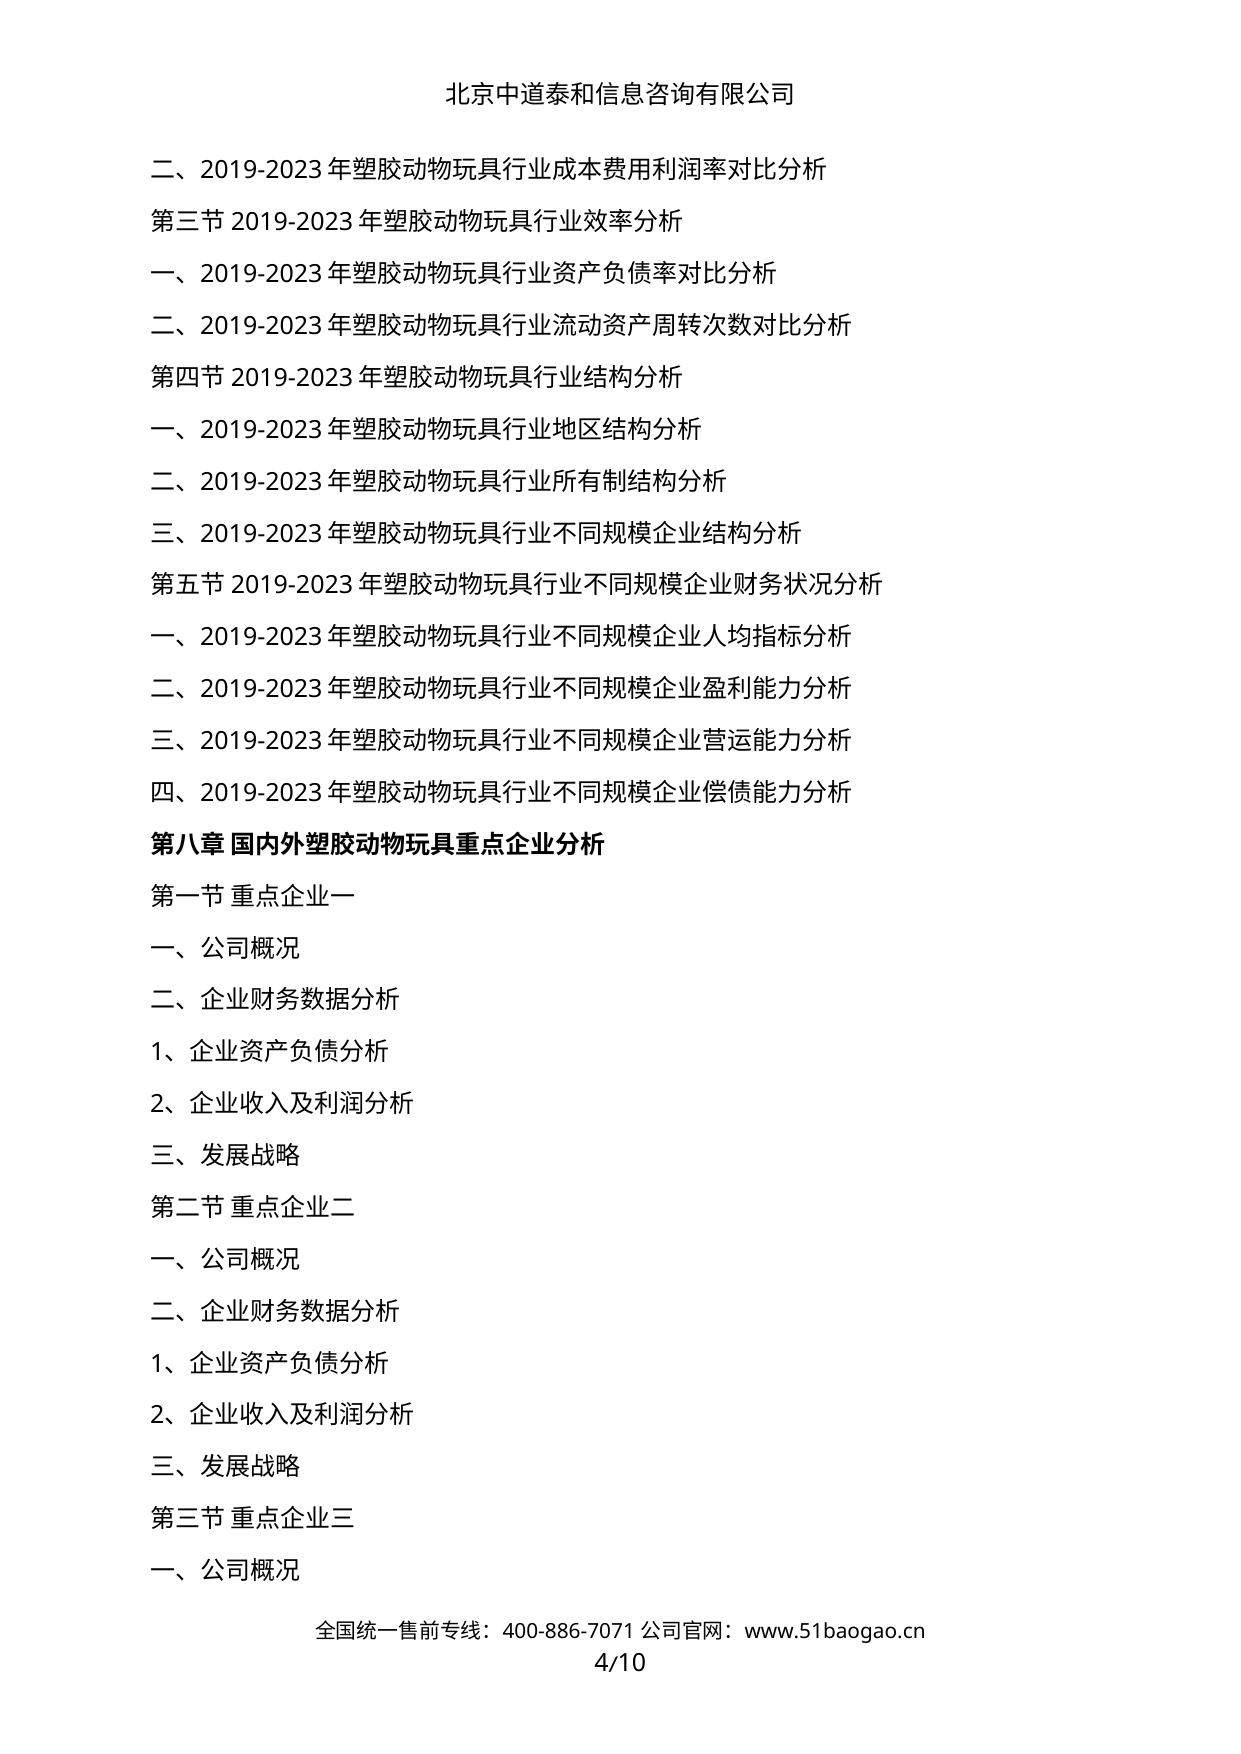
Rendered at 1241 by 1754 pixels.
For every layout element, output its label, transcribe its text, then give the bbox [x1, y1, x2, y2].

text 第二节 重点企业二 [150, 1187, 1090, 1224]
text 三、发展战略 [150, 1136, 1090, 1172]
text 一、2019-2023年塑胶动物玩具行业地区结构分析 [150, 409, 1090, 446]
text 一、公司概况 [150, 928, 1090, 964]
text 三、发展战略 [150, 1447, 1090, 1483]
text 二、企业财务数据分析 [150, 980, 1090, 1016]
text 二、2019-2023年塑胶动物玩具行业成本费用利润率对比分析 [150, 150, 1090, 186]
text 二、2019-2023年塑胶动物玩具行业不同规模企业盈利能力分析 [150, 669, 1090, 705]
text 1、企业资产负债分析 [150, 1343, 1090, 1379]
text 一、公司概况 [150, 1239, 1090, 1276]
text 1、企业资产负债分析 [150, 1032, 1090, 1068]
text 2、企业收入及利润分析 [150, 1084, 1090, 1120]
text 第四节 2019-2023年塑胶动物玩具行业结构分析 [150, 357, 1090, 394]
text 第五节 2019-2023年塑胶动物玩具行业不同规模企业财务状况分析 [150, 565, 1090, 601]
text 一、2019-2023年塑胶动物玩具行业不同规模企业人均指标分析 [150, 617, 1090, 653]
text 二、2019-2023年塑胶动物玩具行业所有制结构分析 [150, 461, 1090, 497]
text 2、企业收入及利润分析 [150, 1395, 1090, 1431]
text 二、2019-2023年塑胶动物玩具行业流动资产周转次数对比分析 [150, 306, 1090, 342]
text 三、2019-2023年塑胶动物玩具行业不同规模企业结构分析 [150, 513, 1090, 549]
text 三、2019-2023年塑胶动物玩具行业不同规模企业营运能力分析 [150, 721, 1090, 757]
text 四、2019-2023年塑胶动物玩具行业不同规模企业偿债能力分析 [150, 772, 1090, 809]
text 一、公司概况 [150, 1551, 1090, 1587]
text 第三节 2019-2023年塑胶动物玩具行业效率分析 [150, 202, 1090, 238]
text 二、企业财务数据分析 [150, 1291, 1090, 1327]
text 第三节 重点企业三 [150, 1499, 1090, 1535]
text 第八章 国内外塑胶动物玩具重点企业分析 [150, 824, 1090, 861]
text 一、2019-2023年塑胶动物玩具行业资产负债率对比分析 [150, 254, 1090, 290]
text 第一节 重点企业一 [150, 876, 1090, 912]
